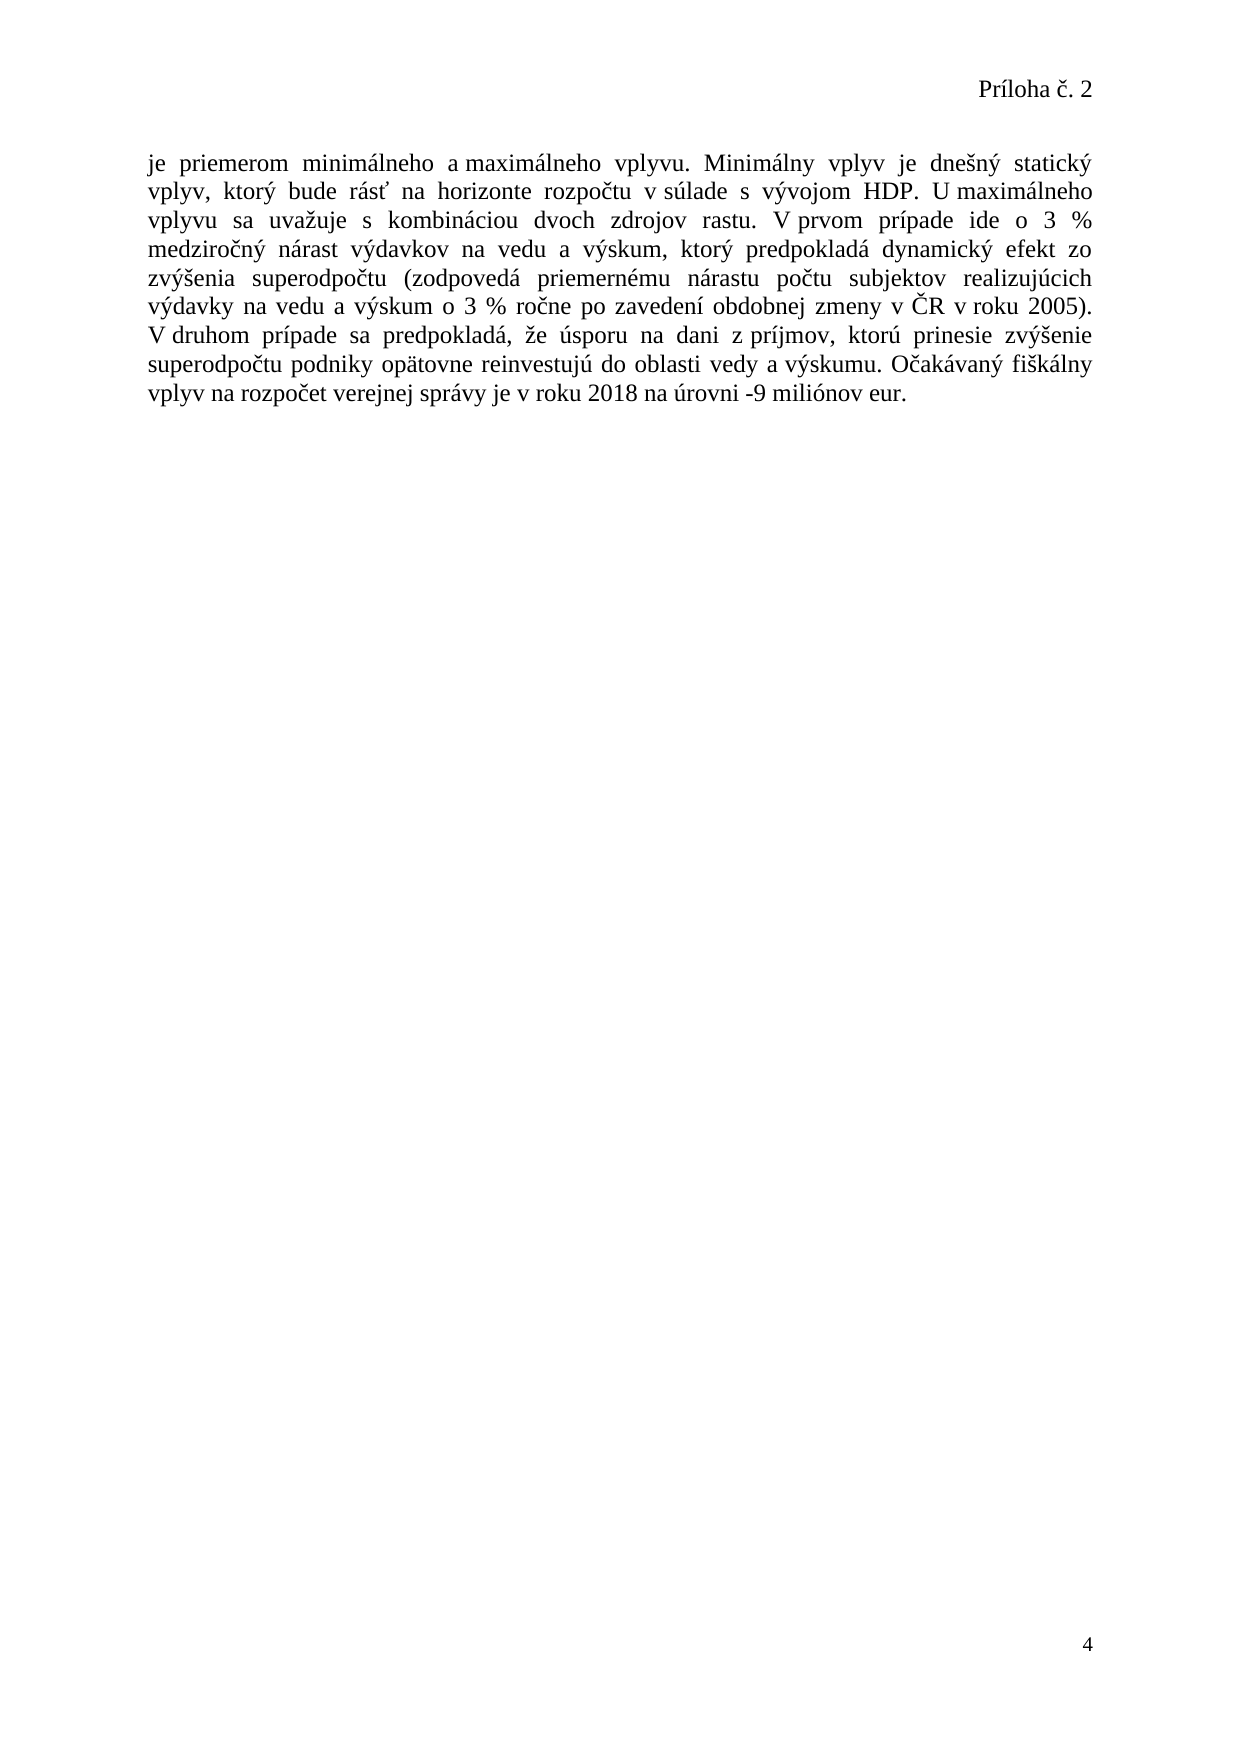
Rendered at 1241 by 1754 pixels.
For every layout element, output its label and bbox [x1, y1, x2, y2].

text [148, 148, 1093, 406]
